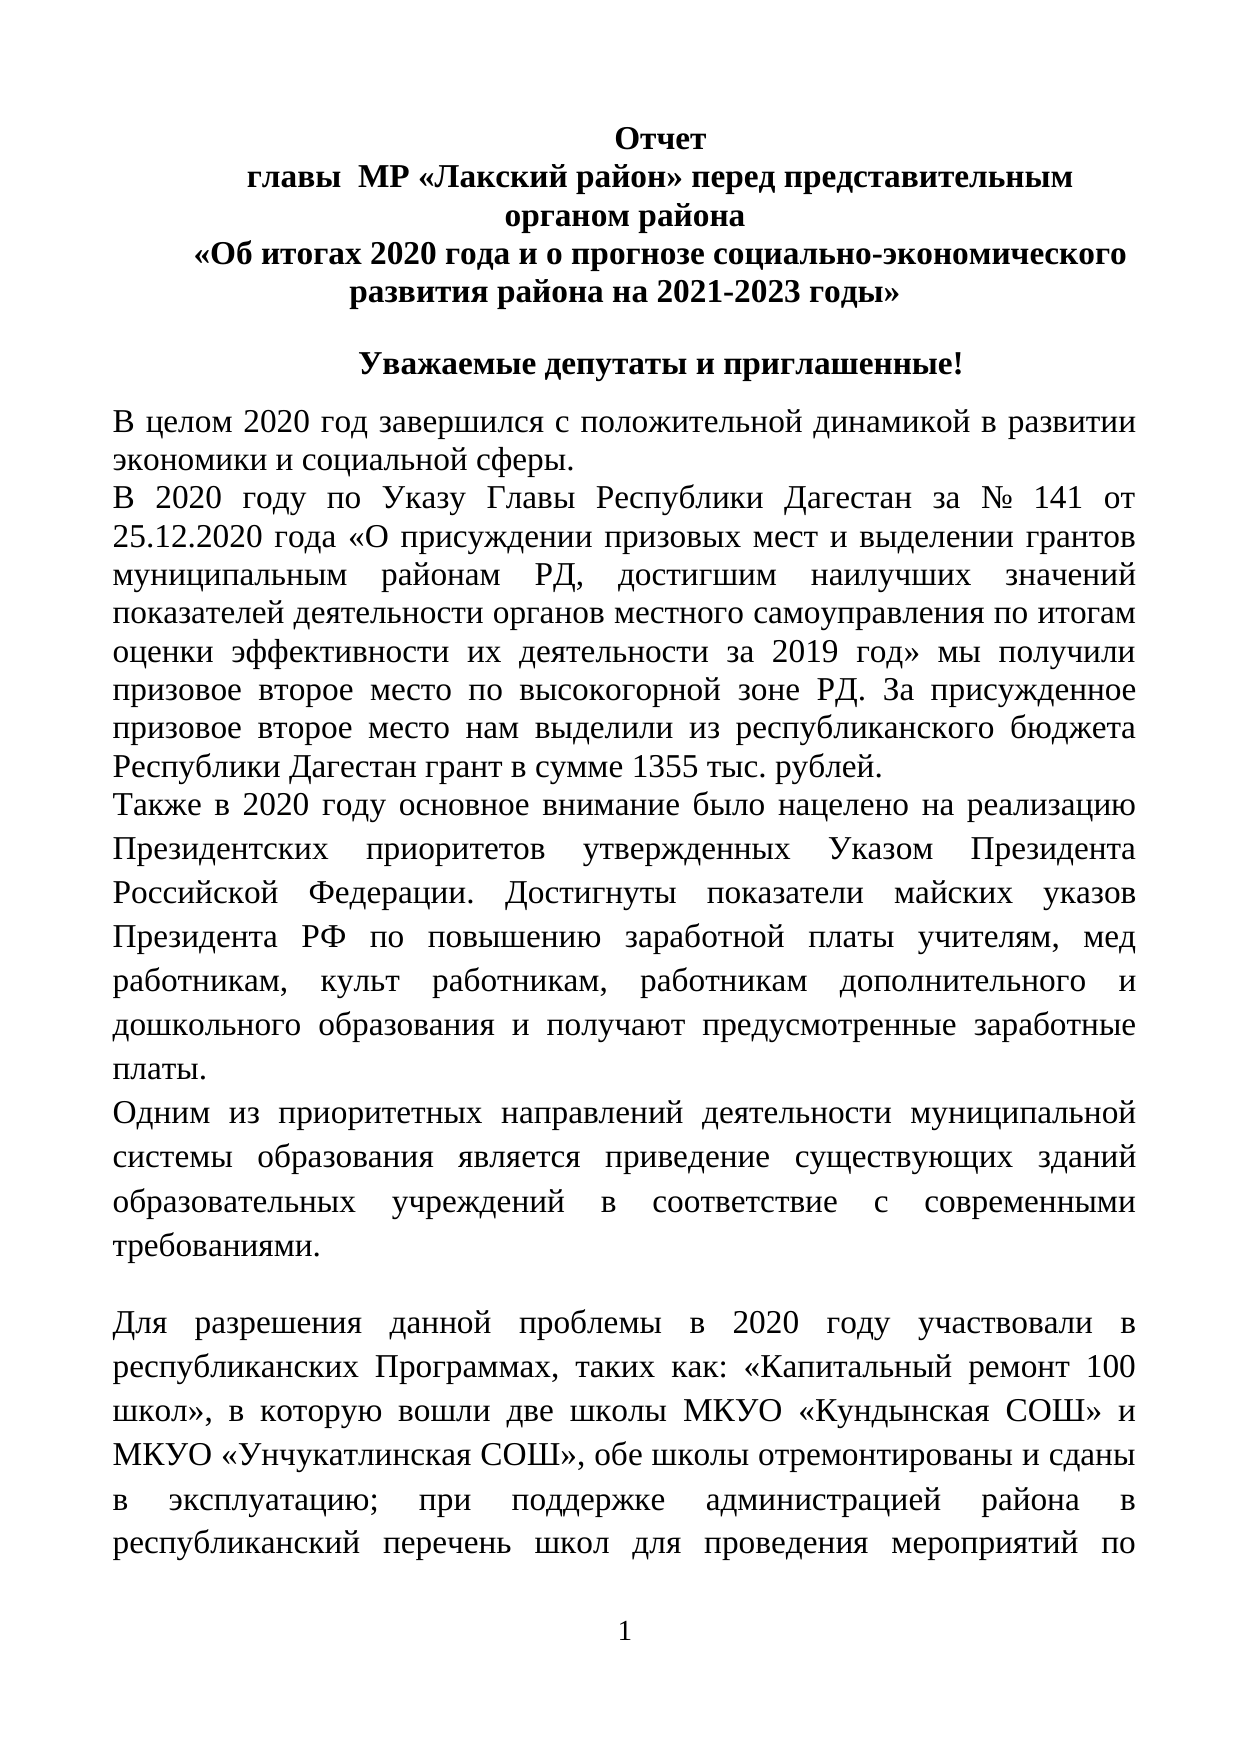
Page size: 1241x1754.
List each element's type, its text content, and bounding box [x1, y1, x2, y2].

text Отчет [112, 118, 1137, 157]
text Также в 2020 году основное внимание было нацелено на реализацию Президентских приоритетов утвержденных Указом Президента Российской Федерации. Достигнуты показатели майских указов Президента РФ по повышению заработной платы учителям, мед работникам, культ работникам, работникам дополнительного и дошкольного образования и получают предусмотренные заработные платы. [112, 784, 1137, 1087]
text В целом 2020 год завершился с положительной динамикой в развитии экономики и социальной сферы. [112, 401, 1137, 478]
text «Об итогах 2020 года и о прогнозе социально-экономического развития района на 2021-2023 годы» [112, 233, 1137, 310]
text Уважаемые депутаты и приглашенные! [112, 343, 1137, 382]
text главы МР «Лакский район» перед представительным органом района [112, 157, 1137, 233]
text В 2020 году по Указу Главы Республики Дагестан за № 141 от 25.12.2020 года «О присуждении призовых мест и выделении грантов муниципальным районам РД, достигшим наилучших значений показателей деятельности органов местного самоуправления по итогам оценки эффективности их деятельности за 2019 год» мы получили призовое второе место по высокогорной зоне РД. За присужденное призовое второе место нам выделили из республиканского бюджета Республики Дагестан грант в сумме 1355 тыс. рублей. [112, 478, 1137, 784]
text Одним из приоритетных направлений деятельности муниципальной системы образования является приведение существующих зданий образовательных учреждений в соответствие с современными требованиями. [112, 1093, 1137, 1263]
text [112, 1302, 1137, 1561]
